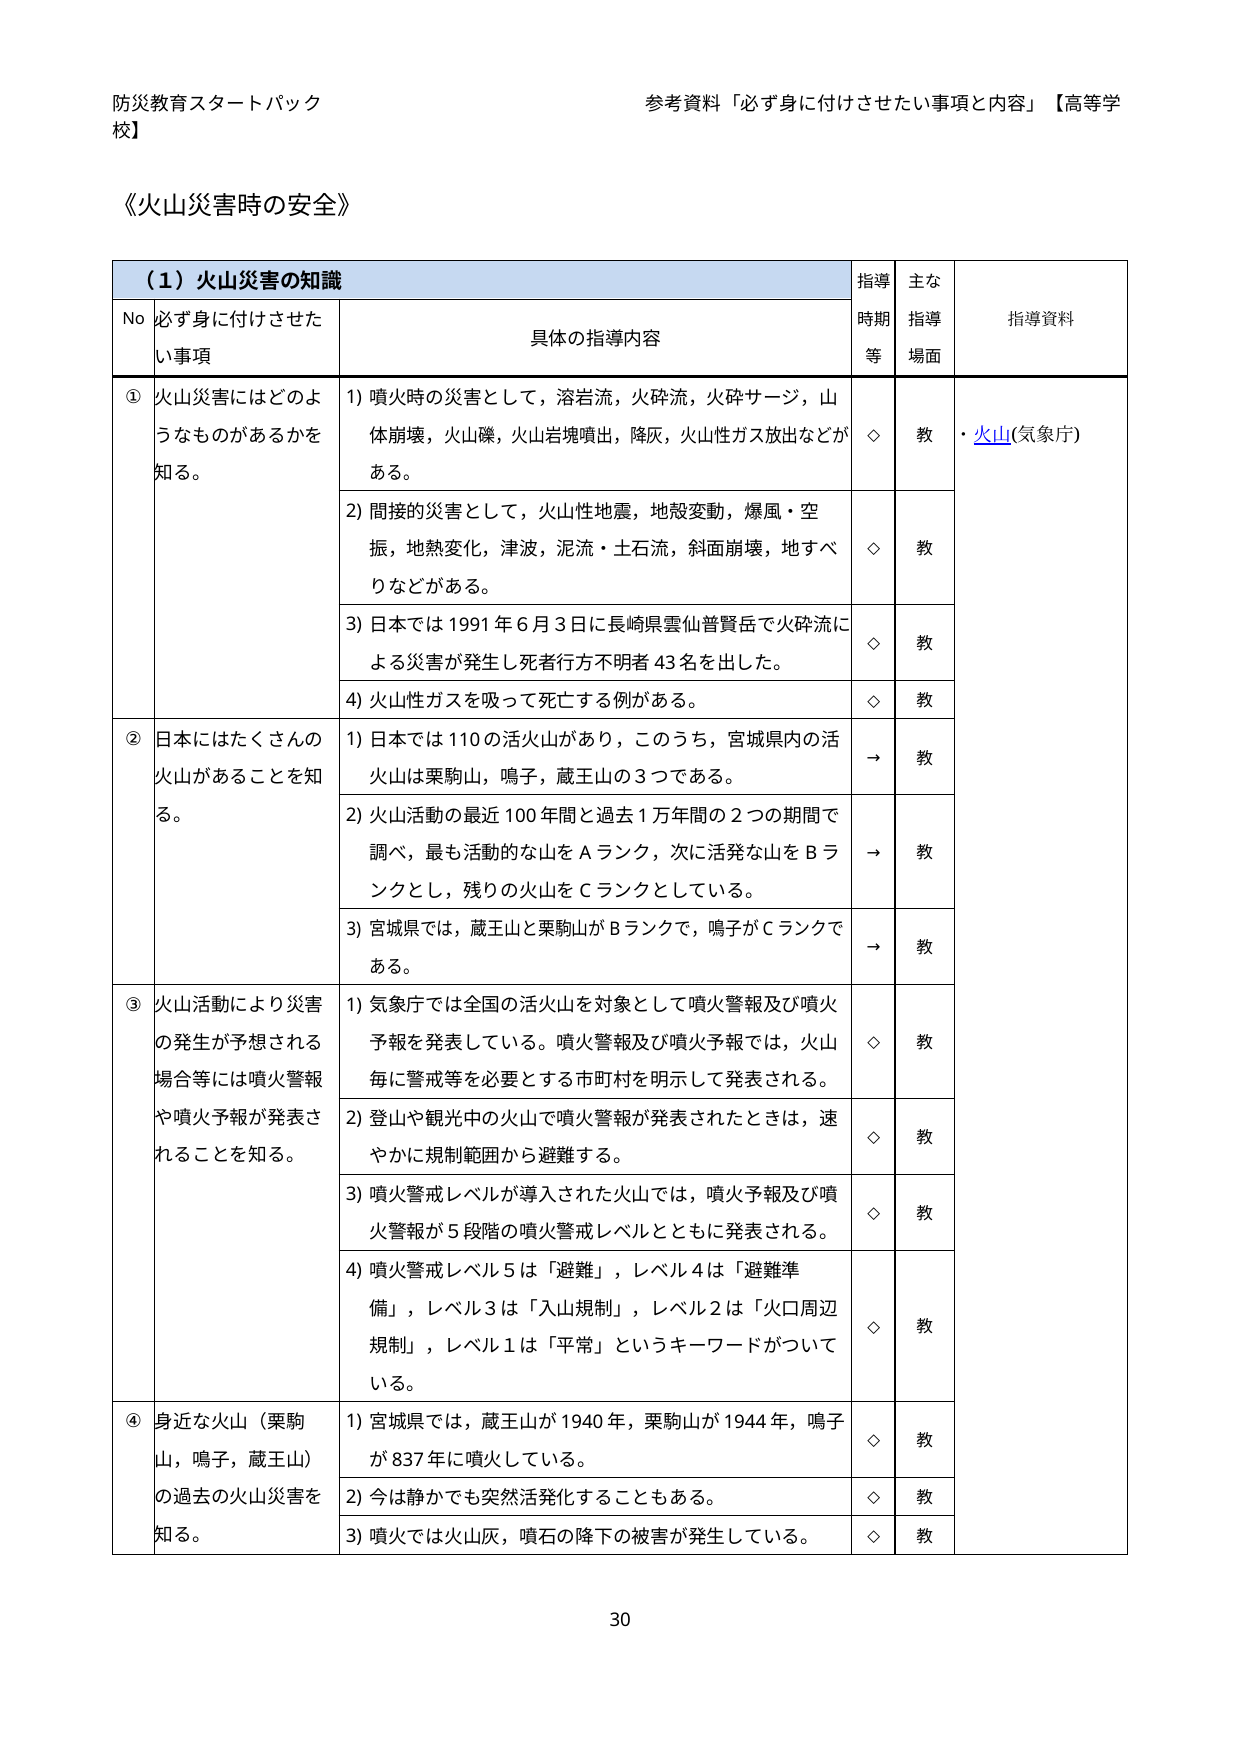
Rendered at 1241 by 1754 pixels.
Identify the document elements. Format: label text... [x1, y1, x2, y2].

table_cell ◇ [852, 1478, 894, 1515]
table_cell 4) [340, 681, 368, 718]
table_cell ◇ [852, 1251, 894, 1401]
table_cell ◇ [852, 1099, 894, 1173]
table_cell 身近な火山（栗駒山，鳴子，蔵王山）の過去の火山災害を知る。 [155, 1402, 339, 1554]
table_cell 3) [340, 605, 368, 680]
table_cell 2) [340, 1478, 368, 1515]
table_cell 気象庁では全国の活火山を対象として噴火警報及び噴火予報を発表している。噴火警報及び噴火予報では，火山毎に警戒等を必要とする市町村を明示して発表される。 [369, 985, 851, 1097]
table_cell 2) [340, 491, 368, 604]
table_cell ◇ [852, 1516, 894, 1554]
table_cell 1) [340, 985, 368, 1097]
table_cell 教 [896, 1516, 954, 1554]
table_cell 日本では110の活火山があり，このうち，宮城県内の活火山は栗駒山，鳴子，蔵王山の３つである。 [369, 719, 851, 794]
table_cell ◇ [852, 985, 894, 1097]
table_cell 教 [896, 378, 954, 490]
table_cell 間接的災害として，火山性地震，地殻変動，爆風・空振，地熱変化，津波，泥流・土石流，斜面崩壊，地すべりなどがある。 [369, 491, 851, 604]
table_cell 4) [340, 1251, 368, 1401]
table_cell 教 [896, 491, 954, 604]
table_cell 宮城県では，蔵王山が1940年，栗駒山が1944年，鳴子が837年に噴火している。 [369, 1402, 851, 1477]
table_header 指導資料 [955, 261, 1127, 374]
table_cell 噴火警戒レベルが導入された火山では，噴火予報及び噴火警報が５段階の噴火警戒レベルとともに発表される。 [369, 1175, 851, 1249]
table_cell 教 [896, 909, 954, 984]
table_cell ◇ [852, 605, 894, 680]
table_cell 3) [340, 909, 368, 984]
table_cell 噴火時の災害として，溶岩流，火砕流，火砕サージ，山体崩壊，火山礫，火山岩塊噴出，降灰，火山性ガス放出などがある。 [369, 378, 851, 490]
table_cell 1) [340, 378, 368, 490]
table_cell 教 [896, 985, 954, 1097]
table_cell ◇ [852, 1175, 894, 1249]
table_cell 今は静かでも突然活発化することもある。 [369, 1478, 851, 1515]
table_cell 教 [896, 1402, 954, 1477]
table_cell 火山性ガスを吸って死亡する例がある。 [369, 681, 851, 718]
table_cell 2) [340, 795, 368, 908]
table_cell ・火山(気象庁) [955, 378, 1127, 1554]
table_cell → [852, 795, 894, 908]
table_cell ◇ [852, 491, 894, 604]
table_cell 教 [896, 1478, 954, 1515]
table_header 指導時期等 [852, 261, 894, 374]
table_cell 宮城県では，蔵王山と栗駒山がBランクで，鳴子がCランクである。 [369, 909, 851, 984]
table_cell 日本にはたくさんの火山があることを知る。 [155, 719, 339, 984]
table_cell ② [113, 719, 154, 984]
table_cell 教 [896, 681, 954, 718]
table_cell 火山災害にはどのようなものがあるかを知る。 [155, 378, 339, 718]
table_cell → [852, 909, 894, 984]
table_cell ◇ [852, 681, 894, 718]
table_cell 3) [340, 1175, 368, 1249]
table_cell 教 [896, 1251, 954, 1401]
table_cell 具体の指導内容 [340, 300, 851, 374]
table_cell 教 [896, 795, 954, 908]
table_cell 3) [340, 1516, 368, 1554]
table_cell ④ [113, 1402, 154, 1554]
table_cell 2) [340, 1099, 368, 1173]
table_cell 登山や観光中の火山で噴火警報が発表されたときは，速やかに規制範囲から避難する。 [369, 1099, 851, 1173]
table_cell ◇ [852, 378, 894, 490]
table_cell 日本では1991年６月３日に長崎県雲仙普賢岳で火砕流による災害が発生し死者行方不明者43名を出した。 [369, 605, 851, 680]
text 《火山災害時の安全》 [112, 185, 1128, 222]
table_cell 教 [896, 719, 954, 794]
table_cell ③ [113, 985, 154, 1401]
table_cell 噴火では火山灰，噴石の降下の被害が発生している。 [369, 1516, 851, 1554]
table_cell 教 [896, 1175, 954, 1249]
table_header （１）火山災害の知識 [113, 261, 851, 298]
table_cell 噴火警戒レベル５は「避難」，レベル４は「避難準備」，レベル３は「入山規制」，レベル２は「火口周辺規制」，レベル１は「平常」というキーワードがついている。 [369, 1251, 851, 1401]
table_cell ◇ [852, 1402, 894, 1477]
table_cell 必ず身に付けさせたい事項 [155, 300, 339, 374]
table_cell 火山活動により災害の発生が予想される場合等には噴火警報や噴火予報が発表されることを知る。 [155, 985, 339, 1401]
table_cell 教 [896, 605, 954, 680]
table_cell → [852, 719, 894, 794]
table_cell 火山活動の最近100年間と過去1万年間の２つの期間で調べ，最も活動的な山をAランク，次に活発な山をBランクとし，残りの火山をCランクとしている。 [369, 795, 851, 908]
table_cell 1) [340, 719, 368, 794]
table_cell ① [113, 378, 154, 718]
table_cell No [113, 300, 154, 374]
table_cell 教 [896, 1099, 954, 1173]
table_cell 1) [340, 1402, 368, 1477]
table_header 主な 指導 場面 [896, 261, 954, 374]
